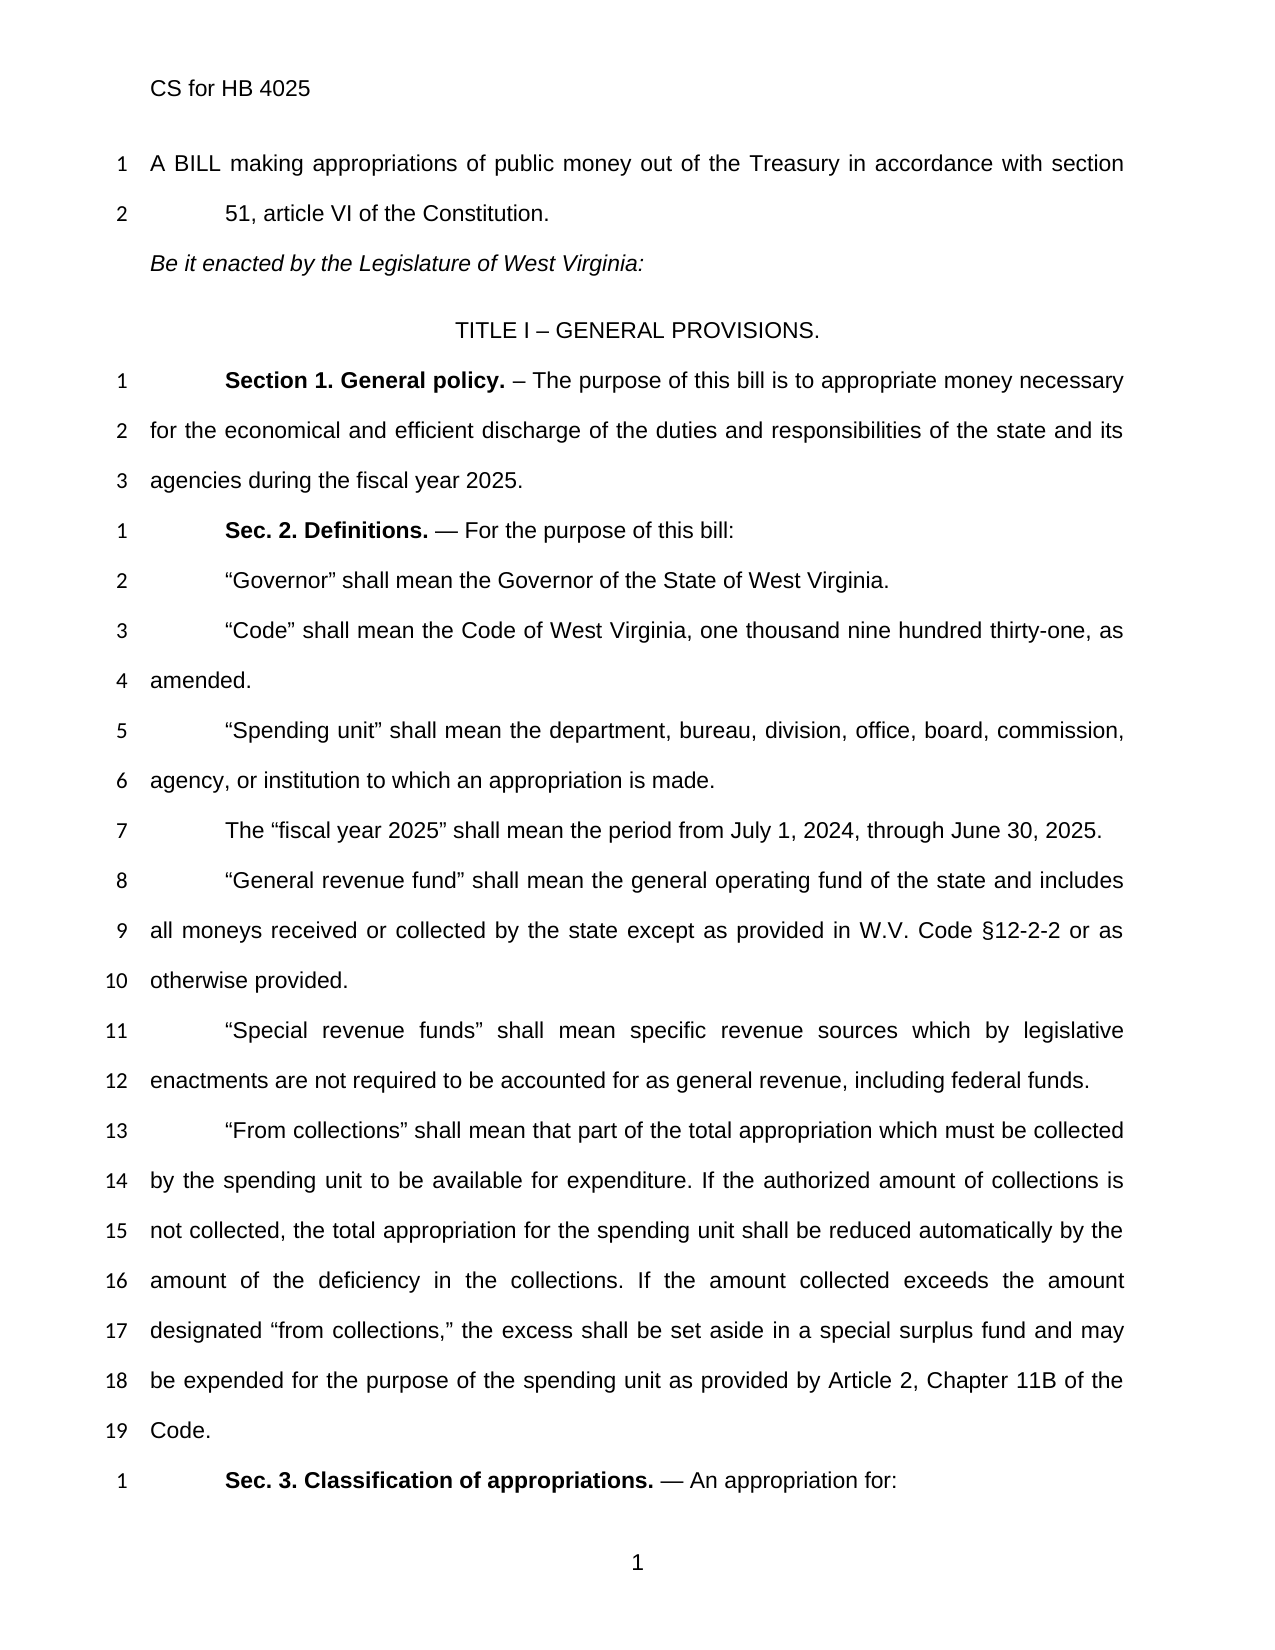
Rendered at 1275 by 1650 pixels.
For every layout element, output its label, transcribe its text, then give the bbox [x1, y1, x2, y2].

text “Spending unit” shall mean the department, bureau, division, office, board, commission, agency, or institution to which an appropriation is made. [150, 717, 1125, 793]
text “From collections” shall mean that part of the total appropriation which must be collected by the spending unit to be available for expenditure. If the authorized amount of collections is not collected, the total appropriation for the spending unit shall be reduced automatically by the amount of the deficiency in the collections. If the amount collected exceeds the amount designated “from collections,” the excess shall be set aside in a special surplus fund and may be expended for the purpose of the spending unit as provided by Article 2, Chapter 11B of the Code. [150, 1117, 1125, 1443]
text “Special revenue funds” shall mean specific revenue sources which by legislative enactments are not required to be accounted for as general revenue, including federal funds. [150, 1017, 1125, 1093]
text TITLE I – GENERAL PROVISIONS. [150, 317, 1125, 343]
text Section 1. General policy. – The purpose of this bill is to appropriate money necessary for the economical and efficient discharge of the duties and responsibilities of the state and its agencies during the fiscal year 2025. [150, 367, 1125, 493]
text Sec. 2. Definitions. — For the purpose of this bill: [150, 517, 1125, 543]
text “Governor” shall mean the Governor of the State of West Virginia. [150, 567, 1125, 593]
text Sec. 3. Classification of appropriations. — An appropriation for: [150, 1467, 1125, 1493]
title A BILL making appropriations of public money out of the Treasury in accordance with section 51, article VI of the Constitution. [150, 150, 1125, 226]
text The “fiscal year 2025” shall mean the period from July 1, 2024, through June 30, 2025. [150, 817, 1125, 843]
text Be it enacted by the Legislature of West Virginia: [150, 250, 1125, 276]
text “General revenue fund” shall mean the general operating fund of the state and includes all moneys received or collected by the state except as provided in W.V. Code §12-2-2 or as otherwise provided. [150, 867, 1125, 993]
text “Code” shall mean the Code of West Virginia, one thousand nine hundred thirty-one, as amended. [150, 617, 1125, 693]
